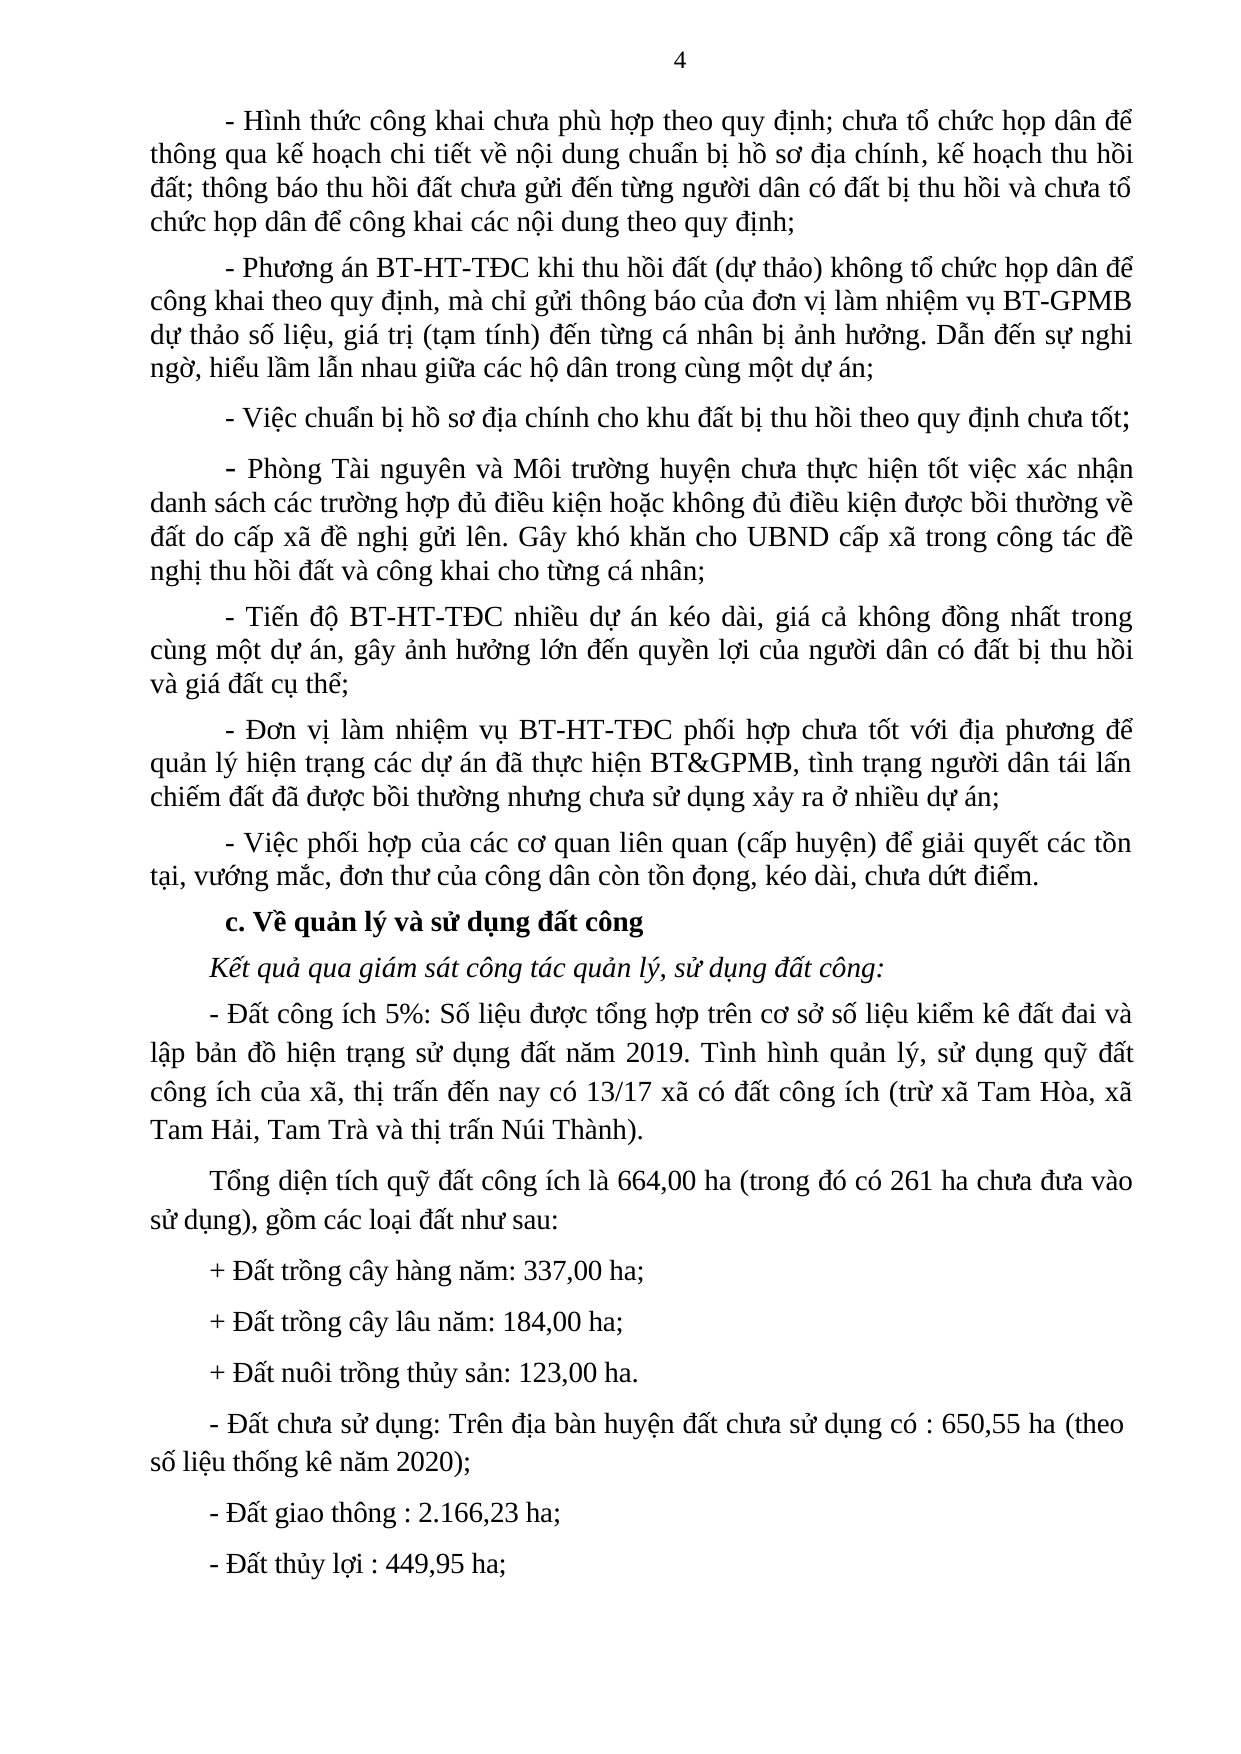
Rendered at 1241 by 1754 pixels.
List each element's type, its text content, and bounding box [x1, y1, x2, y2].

text + Đất trồng cây hàng năm: 337,00 ha; [150, 1253, 1134, 1286]
text - Đất chưa sử dụng: Trên địa bàn huyện đất chưa sử dụng có : 650,55 ha (theo số liệu thống kê năm 2020); [150, 1406, 1124, 1478]
text - Phòng Tài nguyên và Môi trường huyện chưa thực hiện tốt việc xác nhận danh sách các trường hợp đủ điều kiện hoặc không đủ điều kiện được bồi thường về đất do cấp xã đề nghị gửi lên. Gây khó khăn cho UBND cấp xã trong công tác đề nghị thu hồi đất và công khai cho từng cá nhân; [150, 447, 1134, 586]
text - Phương án BT-HT-TĐC khi thu hồi đất (dự thảo) không tổ chức họp dân để công khai theo quy định, mà chỉ gửi thông báo của đơn vị làm nhiệm vụ BT-GPMB dự thảo số liệu, giá trị (tạm tính) đến từng cá nhân bị ảnh hưởng. Dẫn đến sự nghi ngờ, hiểu lầm lẫn nhau giữa các hộ dân trong cùng một dự án; [150, 250, 1134, 384]
text - Việc chuẩn bị hồ sơ địa chính cho khu đất bị thu hồi theo quy định chưa tốt; [150, 396, 1134, 435]
text - Hình thức công khai chưa phù hợp theo quy định; chưa tổ chức họp dân để thông qua kế hoạch chi tiết về nội dung chuẩn bị hồ sơ địa chính, kế hoạch thu hồi đất; thông báo thu hồi đất chưa gửi đến từng người dân có đất bị thu hồi và chưa tổ chức họp dân để công khai các nội dung theo quy định; [150, 103, 1134, 237]
text - Đất giao thông : 2.166,23 ha; [150, 1496, 1124, 1529]
text + Đất trồng cây lâu năm: 184,00 ha; [150, 1304, 1134, 1337]
text - Việc phối hợp của các cơ quan liên quan (cấp huyện) để giải quyết các tồn tại, vướng mắc, đơn thư của công dân còn tồn đọng, kéo dài, chưa dứt điểm. [150, 825, 1134, 892]
text - Đất thủy lợi : 449,95 ha; [150, 1547, 1124, 1580]
text + Đất nuôi trồng thủy sản: 123,00 ha. [150, 1355, 1134, 1388]
text - Đất công ích 5%: Số liệu được tổng hợp trên cơ sở số liệu kiểm kê đất đai và lập bản đồ hiện trạng sử dụng đất năm 2019. Tình hình quản lý, sử dụng quỹ đất công ích của xã, thị trấn đến nay có 13/17 xã có đất công ích (trừ xã Tam Hòa, xã Tam Hải, Tam Trà và thị trấn Núi Thành). [150, 997, 1134, 1146]
text - Đơn vị làm nhiệm vụ BT-HT-TĐC phối hợp chưa tốt với địa phương để quản lý hiện trạng các dự án đã thực hiện BT&GPMB, tình trạng người dân tái lấn chiếm đất đã được bồi thường nhưng chưa sử dụng xảy ra ở nhiều dự án; [150, 712, 1134, 812]
text Tổng diện tích quỹ đất công ích là 664,00 ha (trong đó có 261 ha chưa đưa vào sử dụng), gồm các loại đất như sau: [150, 1163, 1134, 1235]
text Kết quả qua giám sát công tác quản lý, sử dụng đất công: [150, 951, 1134, 984]
text - Tiến độ BT-HT-TĐC nhiều dự án kéo dài, giá cả không đồng nhất trong cùng một dự án, gây ảnh hưởng lớn đến quyền lợi của người dân có đất bị thu hồi và giá đất cụ thể; [150, 599, 1134, 699]
text c. Về quản lý và sử dụng đất công [150, 904, 1134, 938]
